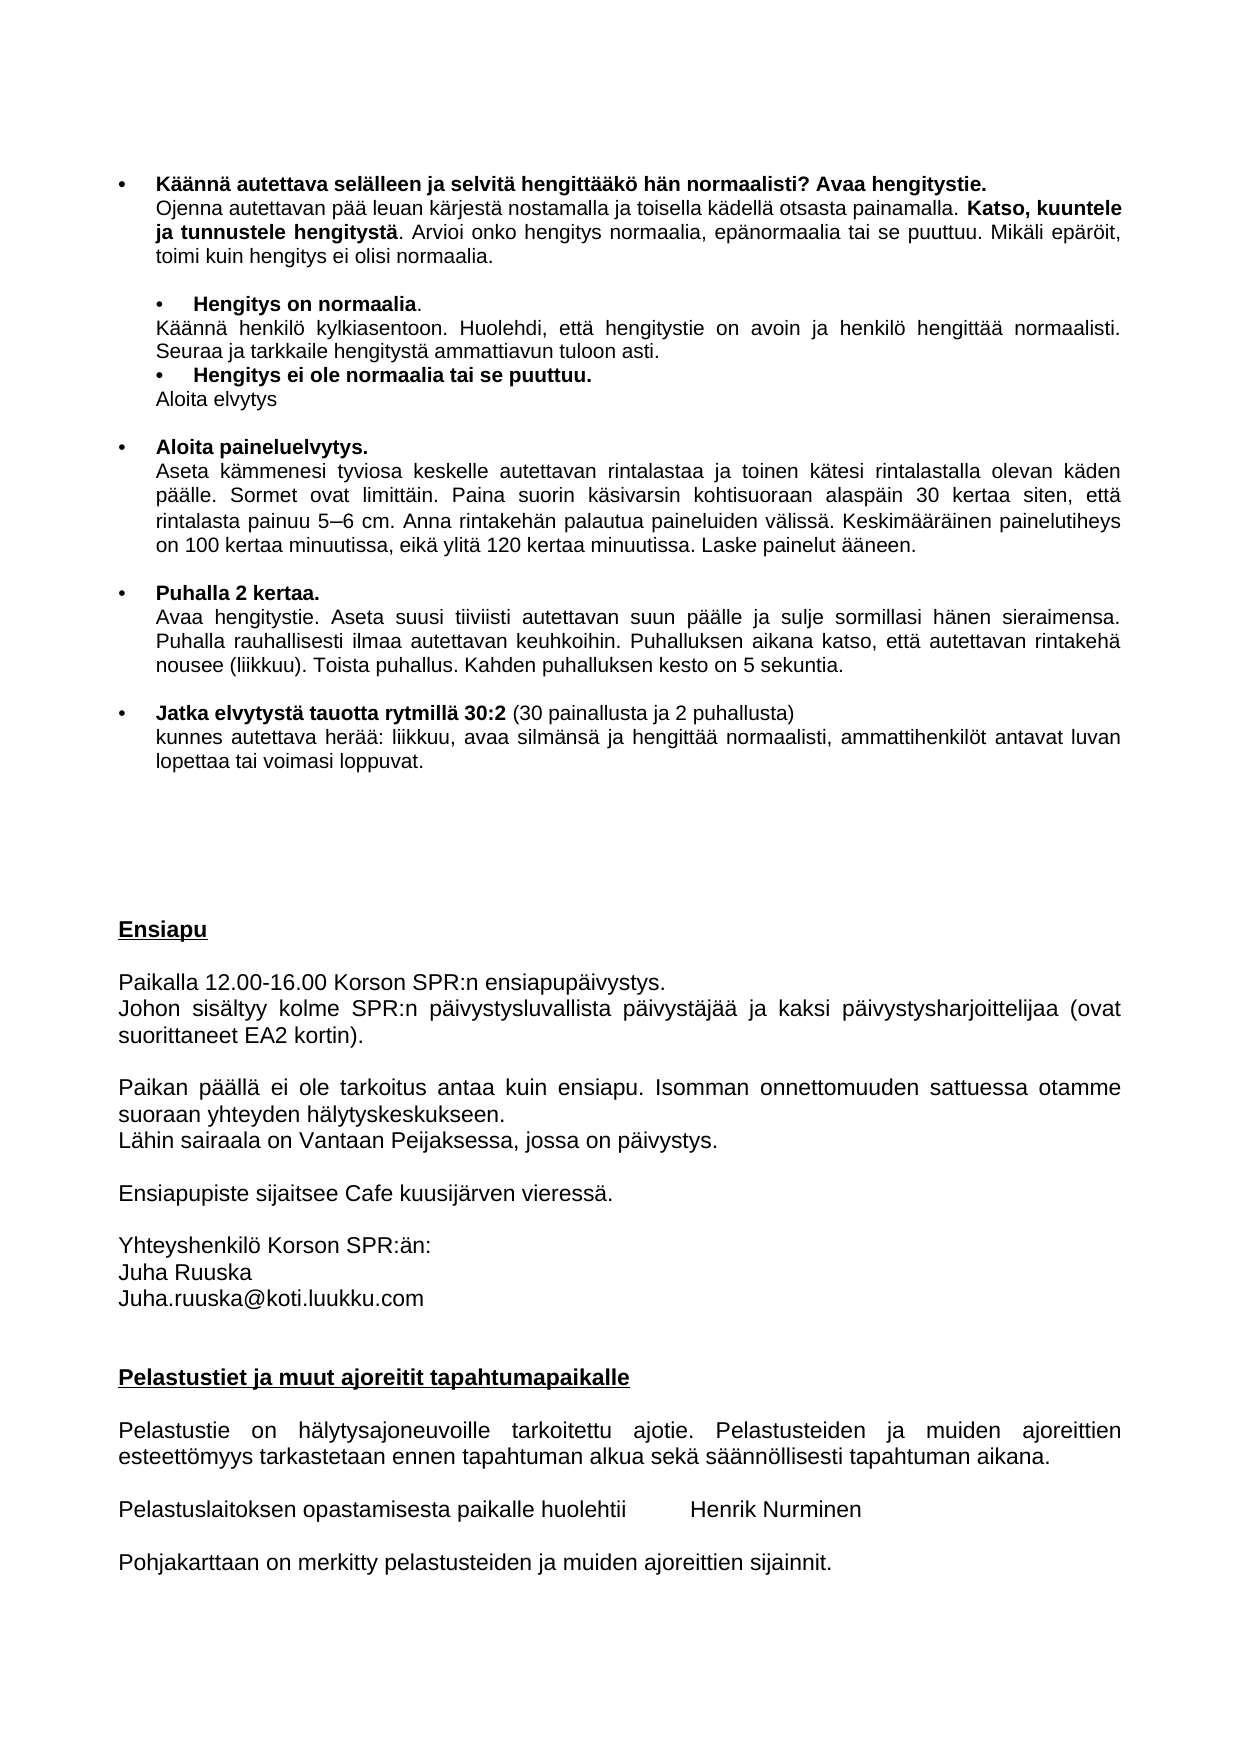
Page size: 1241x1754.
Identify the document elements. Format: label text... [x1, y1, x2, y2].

text Ensiapu [118, 916, 1122, 942]
text Pelastustie on hälytysajoneuvoille tarkoitettu ajotie. Pelastusteiden ja muiden ajoreittien esteettömyys tarkastetaan ennen tapahtuman alkua sekä säännöllisesti tapahtuman aikana. [118, 1417, 1122, 1469]
text Pelastustiet ja muut ajoreitit tapahtumapaikalle [118, 1364, 1122, 1391]
text Lähin sairaala on Vantaan Peijaksessa, jossa on päivystys. [118, 1127, 1122, 1153]
list Aloita paineluelvytys. [118, 435, 1122, 459]
list Hengitys ei ole normaalia tai se puuttuu. [156, 363, 1122, 387]
text Pelastuslaitoksen opastamisesta paikalle huolehtii Henrik Nurminen [118, 1496, 1122, 1522]
text Paikan päällä ei ole tarkoitus antaa kuin ensiapu. Isomman onnettomuuden sattuessa otamme suoraan yhteyden hälytyskeskukseen. [118, 1074, 1122, 1127]
text Aloita elvytys [118, 387, 1122, 411]
text kunnes autettava herää: liikkuu, avaa silmänsä ja hengittää normaalisti, ammattihenkilöt antavat luvan lopettaa tai voimasi loppuvat. [156, 725, 1122, 773]
text Juha.ruuska@koti.luukku.com [118, 1285, 1122, 1311]
text Juha Ruuska [118, 1259, 1122, 1285]
text Käännä henkilö kylkiasentoon. Huolehdi, että hengitystie on avoin ja henkilö hengittää normaalisti. Seuraa ja tarkkaile hengitystä ammattiavun tuloon asti. [156, 315, 1122, 363]
text Paikalla 12.00-16.00 Korson SPR:n ensiapupäivystys. [118, 969, 1122, 995]
text Yhteyshenkilö Korson SPR:än: [118, 1232, 1122, 1259]
text Ojenna autettavan pää leuan kärjestä nostamalla ja toisella kädellä otsasta painamalla. Katso, kuuntele ja tunnustele hengitystä. Arvioi onko hengitys normaalia, epänormaalia tai se puuttuu. Mikäli epäröit, toimi kuin hengitys ei olisi normaalia. [156, 196, 1122, 267]
text Avaa hengitystie. Aseta suusi tiiviisti autettavan suun päälle ja sulje sormillasi hänen sieraimensa. Puhalla rauhallisesti ilmaa autettavan keuhkoihin. Puhalluksen aikana katso, että autettavan rintakehä nousee (liikkuu). Toista puhallus. Kahden puhalluksen kesto on 5 sekuntia. [156, 605, 1122, 677]
list Hengitys on normaalia. [156, 291, 1122, 315]
text Johon sisältyy kolme SPR:n päivystysluvallista päivystäjää ja kaksi päivystysharjoittelijaa (ovat suorittaneet EA2 kortin). [118, 995, 1122, 1048]
text Aseta kämmenesi tyviosa keskelle autettavan rintalastaa ja toinen kätesi rintalastalla olevan käden päälle. Sormet ovat limittäin. Paina suorin käsivarsin kohtisuoraan alaspäin 30 kertaa siten, että rintalasta painuu 5–6 cm. Anna rintakehän palautua paineluiden välissä. Keskimääräinen painelutiheys on 100 kertaa minuutissa, eikä ylitä 120 kertaa minuutissa. Laske painelut ääneen. [156, 459, 1122, 557]
text Ensiapupiste sijaitsee Cafe kuusijärven vieressä. [118, 1180, 1122, 1206]
list Puhalla 2 kertaa. [118, 581, 1122, 605]
list Käännä autettava selälleen ja selvitä hengittääkö hän normaalisti? Avaa hengitystie. [118, 172, 1122, 196]
text Pohjakarttaan on merkitty pelastusteiden ja muiden ajoreittien sijainnit. [118, 1549, 1122, 1575]
list Jatka elvytystä tauotta rytmillä 30:2 (30 painallusta ja 2 puhallusta) [118, 701, 1122, 725]
